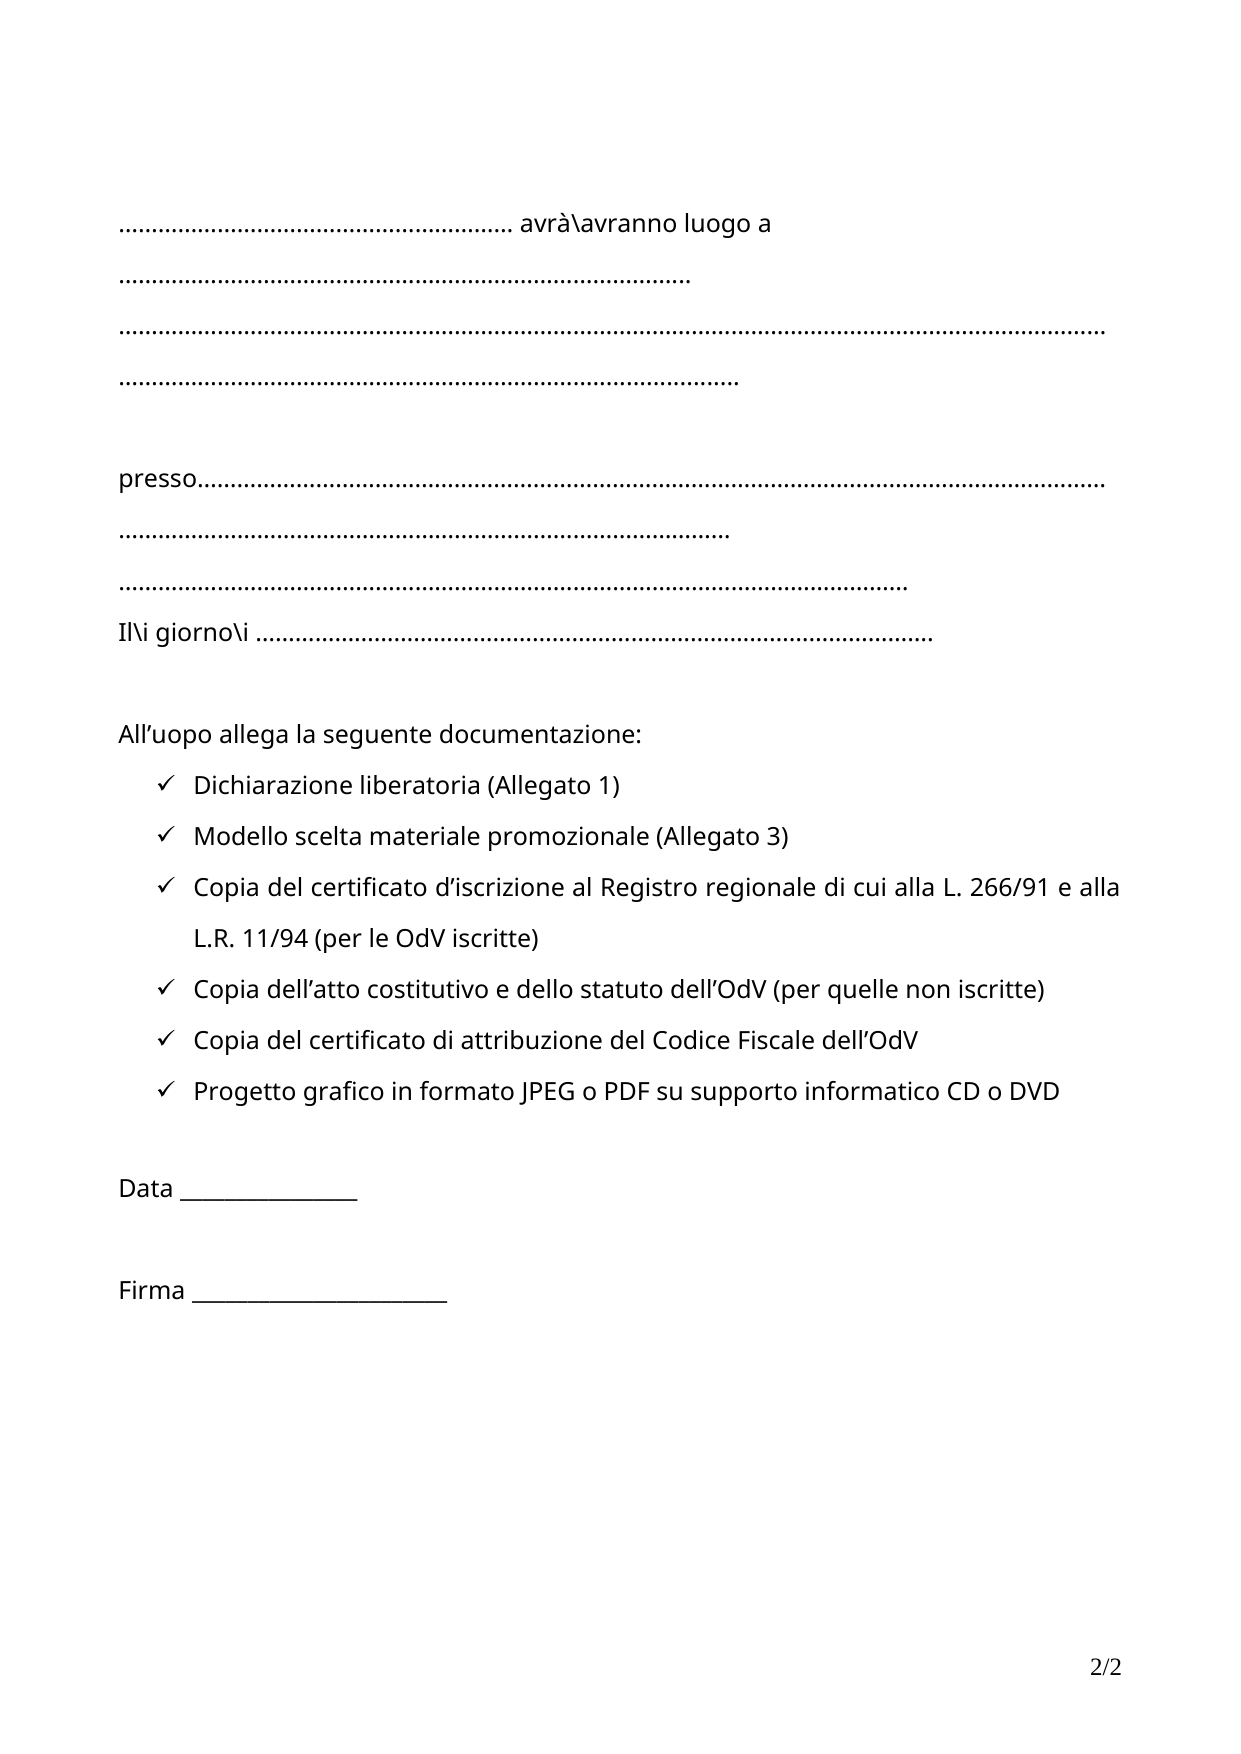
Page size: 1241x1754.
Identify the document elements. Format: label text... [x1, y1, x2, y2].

list Copia del certificato d’iscrizione al Registro regionale di cui alla L. 266/91 e alla L.R. 11/94 (per le OdV iscritte) [156, 869, 1122, 954]
text Data ________________ [118, 1170, 1122, 1204]
text ………………………………………………………………………………………………………… [118, 563, 1122, 597]
text presso…………………………………………………………………………………………………………………………………………………………………………………………………………… [118, 461, 1122, 546]
list Modello scelta materiale promozionale (Allegato 3) [156, 818, 1122, 852]
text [118, 206, 1122, 393]
text All’uopo allega la seguente documentazione: [118, 716, 1122, 750]
list Dichiarazione liberatoria (Allegato 1) [156, 767, 1122, 801]
text Il\i giorno\i …………………………………………………………………………………………. [118, 614, 1122, 648]
text Firma _______________________ [118, 1272, 1122, 1307]
list Copia del certificato di attribuzione del Codice Fiscale dell’OdV [156, 1023, 1122, 1057]
list Copia dell’atto costitutivo e dello statuto dell’OdV (per quelle non iscritte) [156, 972, 1122, 1006]
list Progetto grafico in formato JPEG o PDF su supporto informatico CD o DVD [156, 1074, 1122, 1108]
